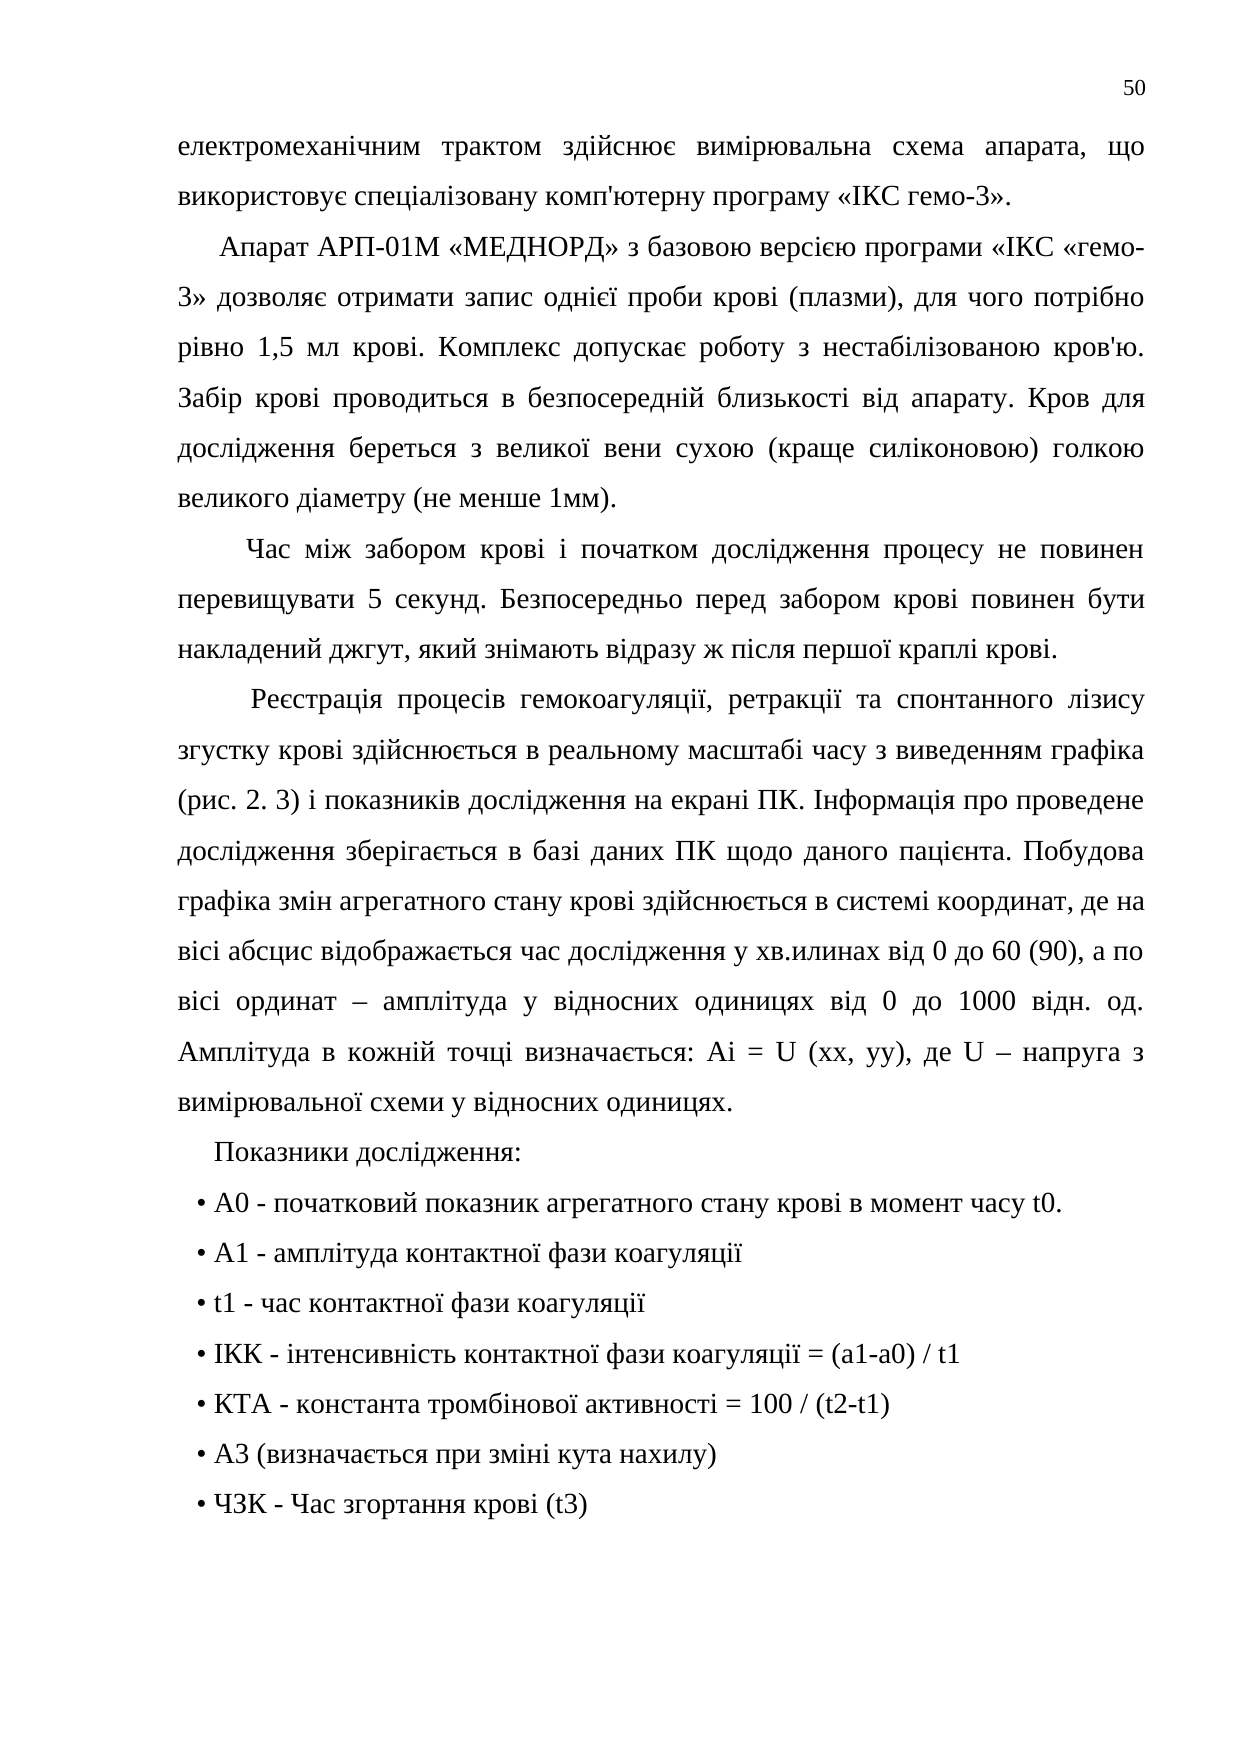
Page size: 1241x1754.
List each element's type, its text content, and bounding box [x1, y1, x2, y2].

text Показники дослідження: [177, 1134, 1146, 1168]
text • t1 - час контактної фази коагуляції [177, 1285, 1146, 1319]
text • А0 - початковий показник агрегатного стану крові в момент часу t0. [177, 1185, 1146, 1218]
text • ІКК - інтенсивність контактної фази коагуляції = (а1-а0) / t1 [177, 1336, 1146, 1369]
text • А1 - амплітуда контактної фази коагуляції [177, 1235, 1146, 1269]
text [177, 128, 1146, 212]
text Апарат АРП-01М «МЕДНОРД» з базовою версією програми «ІКС «гемо-3» дозволяє отримати запис однієї проби крові (плазми), для чого потрібно рівно 1,5 мл крові. Комплекс допускає роботу з нестабілізованою кров'ю. Забір крові проводиться в безпосередній близькості від апарату. Кров для дослідження береться з великої вени сухою (краще силіконовою) голкою великого діаметру (не менше 1мм). [177, 229, 1146, 514]
text • КТА - константа тромбінової активності = 100 / (t2-t1) [177, 1386, 1146, 1419]
text Час між забором крові і початком дослідження процесу не повинен перевищувати 5 секунд. Безпосередньо перед забором крові повинен бути накладений джгут, який знімають відразу ж після першої краплі крові. [177, 531, 1146, 665]
text • ЧЗК - Час згортання крові (t3) [177, 1487, 1146, 1520]
text • А3 (визначається при зміні кута нахилу) [177, 1436, 1146, 1470]
text Реєстрація процесів гемокоагуляції, ретракції та спонтанного лізису згустку крові здійснюється в реальному масштабі часу з виведенням графіка (рис. 2. 3) і показників дослідження на екрані ПК. Інформація про проведене дослідження зберігається в базі даних ПК щодо даного пацієнта. Побудова графіка змін агрегатного стану крові здійснюється в системі координат, де на вісі абсцис відображається час дослідження у хв.илинах від 0 до 60 (90), а по вісі ординат – амплітуда у відносних одиницях від 0 до 1000 відн. од. Амплітуда в кожній точці визначається: Ai = U (xx, yy), де U – напруга з вимірювальної схеми у відносних одиницях. [177, 682, 1146, 1118]
